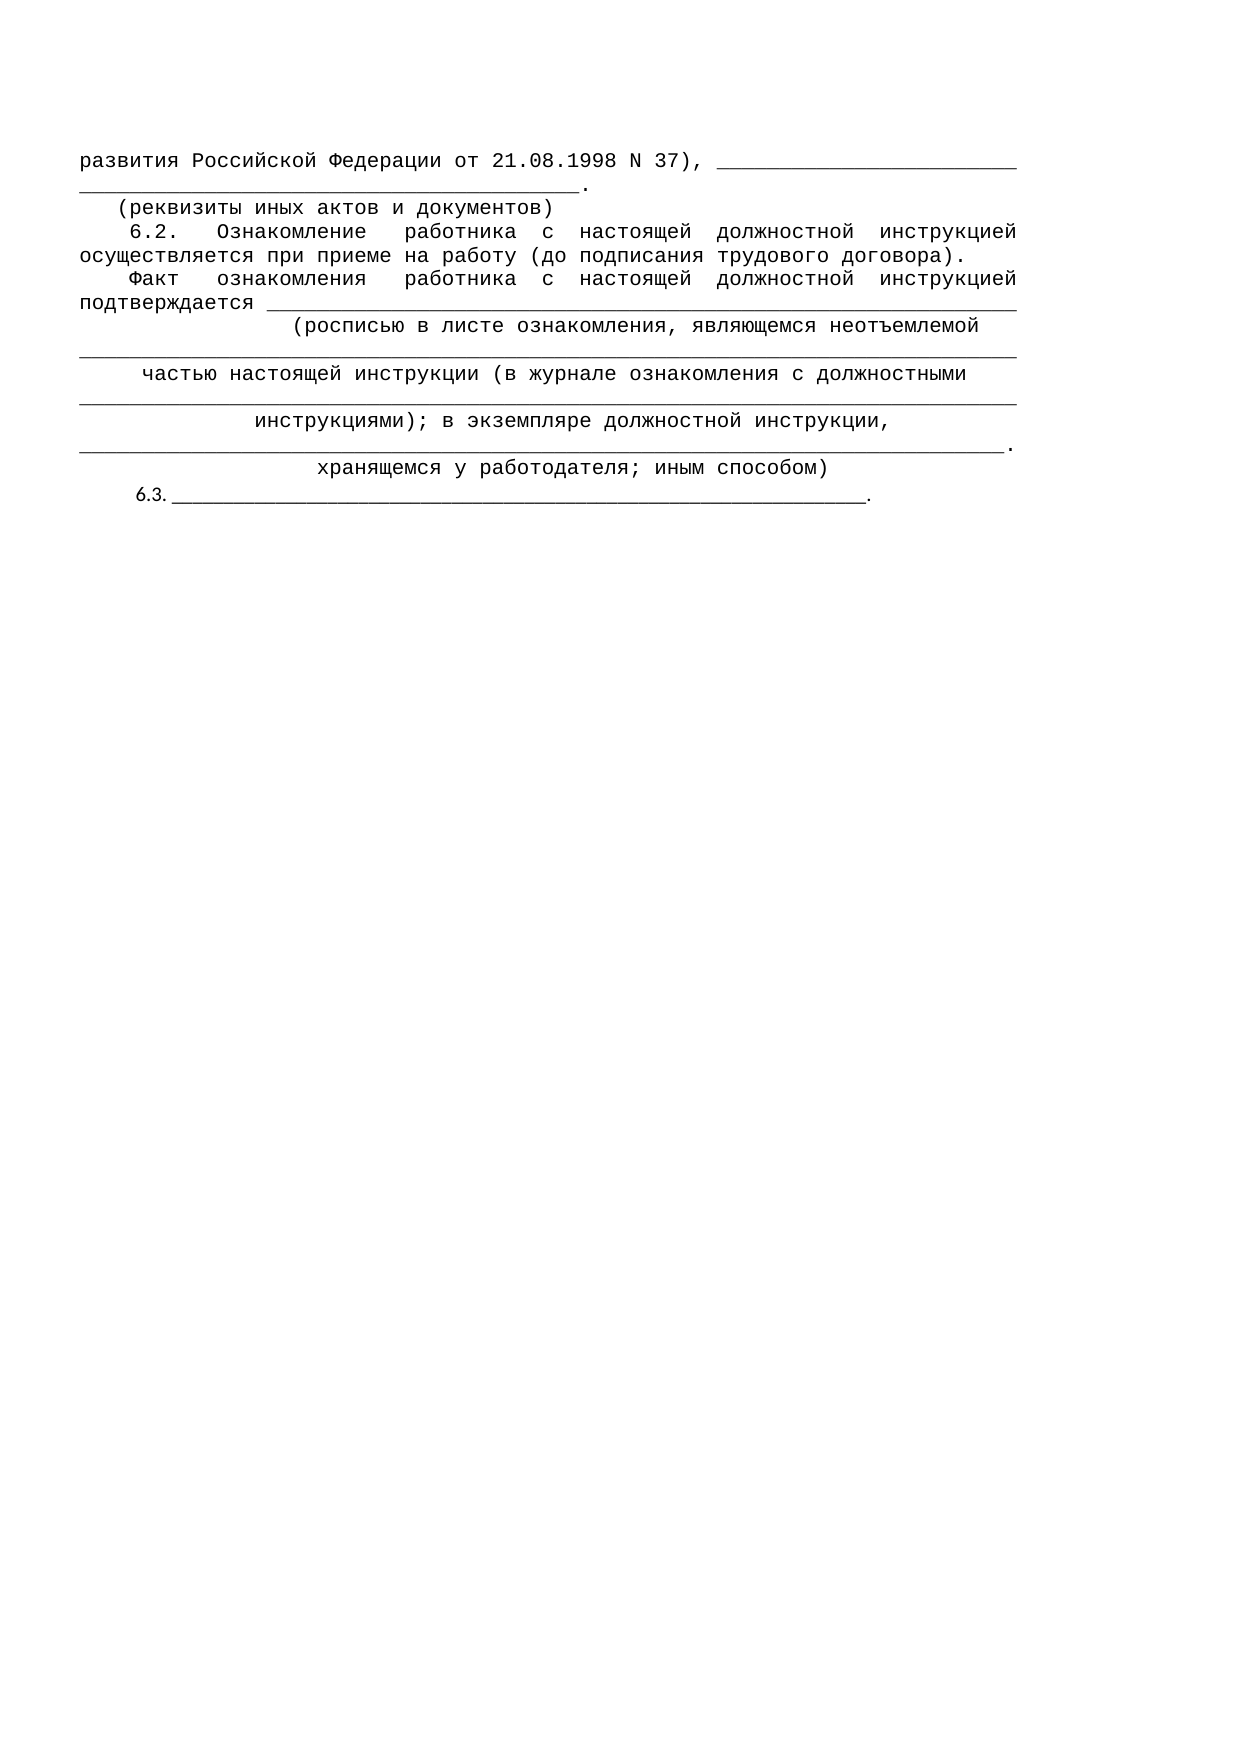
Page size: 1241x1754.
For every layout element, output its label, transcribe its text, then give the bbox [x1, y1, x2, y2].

text __________________________________________________________________________. [79, 434, 1152, 457]
text инструкциями); в экземпляре должностной инструкции, [79, 410, 1152, 434]
text ___________________________________________________________________________ [79, 339, 1152, 363]
text ___________________________________________________________________________ [79, 386, 1152, 410]
text (росписью в листе ознакомления, являющемся неотъемлемой [79, 316, 1152, 339]
text развития Российской Федерации от 21.08.1998 N 37), ________________________ [79, 150, 1152, 174]
text Факт ознакомления работника с настоящей должностной инструкцией [79, 268, 1152, 292]
text ________________________________________. [79, 174, 1152, 197]
text осуществляется при приеме на работу (до подписания трудового договора). [79, 244, 1152, 268]
text частью настоящей инструкции (в журнале ознакомления с должностными [79, 363, 1152, 386]
text хранящемся у работодателя; иным способом) [79, 457, 1152, 481]
text подтверждается ____________________________________________________________ [79, 292, 1152, 316]
text (реквизиты иных актов и документов) [79, 197, 1152, 221]
text 6.2. Ознакомление работника с настоящей должностной инструкцией [79, 221, 1152, 244]
text 6.3. ___________________________________________________________________. [79, 481, 1152, 506]
